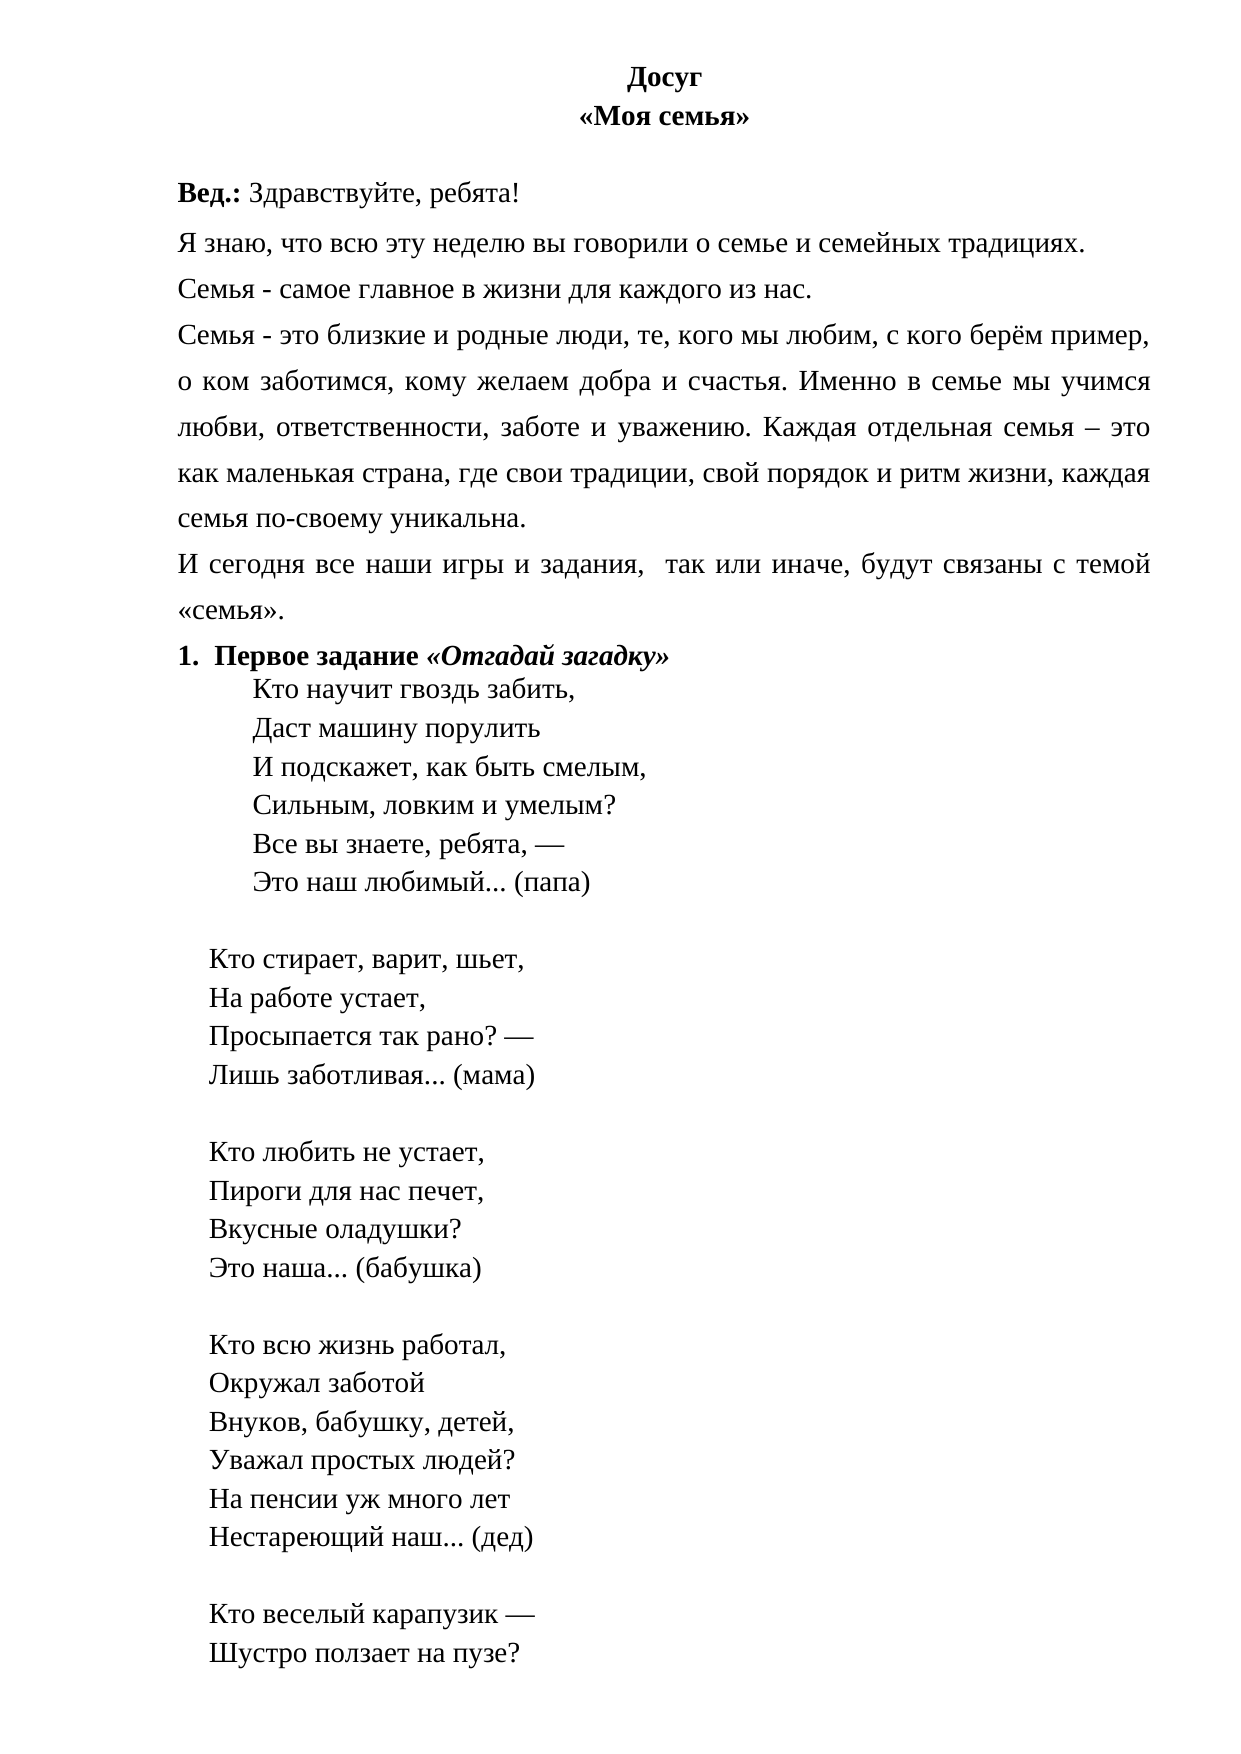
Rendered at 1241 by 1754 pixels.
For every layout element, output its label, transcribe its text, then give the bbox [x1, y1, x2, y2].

text Вкусные оладушки? [177, 1211, 1152, 1245]
list Первое задание «Отгадай загадку» [177, 626, 1152, 672]
text Все вы знаете, ребята, — [252, 826, 1152, 859]
text Это наша... (бабушка) [177, 1250, 1152, 1283]
text Пироги для нас печет, [177, 1173, 1152, 1206]
text И подскажет, как быть смелым, [252, 749, 1152, 782]
text Семья - самое главное в жизни для каждого из нас. [177, 259, 1152, 305]
text Я знаю, что всю эту неделю вы говорили о семье и семейных традициях. [177, 213, 1152, 259]
text Уважал простых людей? [177, 1442, 1152, 1476]
text Вед.: Здравствуйте, ребята! [177, 175, 1152, 208]
text Кто всю жизнь работал, [177, 1327, 1152, 1360]
text Сильным, ловким и умелым? [252, 787, 1152, 821]
text Окружал заботой [177, 1365, 1152, 1399]
text Кто научит гвоздь забить, [252, 672, 1152, 705]
text И сегодня все наши игры и задания, так или иначе, будут связаны с темой «семья». [177, 534, 1152, 626]
text Кто любить не устает, [177, 1134, 1152, 1168]
text Лишь заботливая... (мама) [177, 1057, 1152, 1091]
text Просыпается так рано? — [177, 1018, 1152, 1052]
text Даст машину порулить [252, 710, 1152, 744]
text На работе устает, [177, 980, 1152, 1013]
text Кто веселый карапузик — [177, 1597, 1152, 1630]
text Шустро ползает на пузе? [177, 1635, 1152, 1669]
text Это наш любимый... (папа) [252, 864, 1152, 898]
text Кто стирает, варит, шьет, [177, 941, 1152, 975]
text На пенсии уж много лет [177, 1481, 1152, 1514]
text «Моя семья» [177, 98, 1152, 131]
text Нестареющий наш... (дед) [177, 1519, 1152, 1553]
text Внуков, бабушку, детей, [177, 1404, 1152, 1437]
text Досуг [177, 59, 1152, 93]
text Семья - это близкие и родные люди, те, кого мы любим, с кого берём пример, о ком заботимся, кому желаем добра и счастья. Именно в семье мы учимся любви, ответственности, заботе и уважению. Каждая отдельная семья – это как маленькая страна, где свои традиции, свой порядок и ритм жизни, каждая семья по-своему уникальна. [177, 305, 1152, 534]
